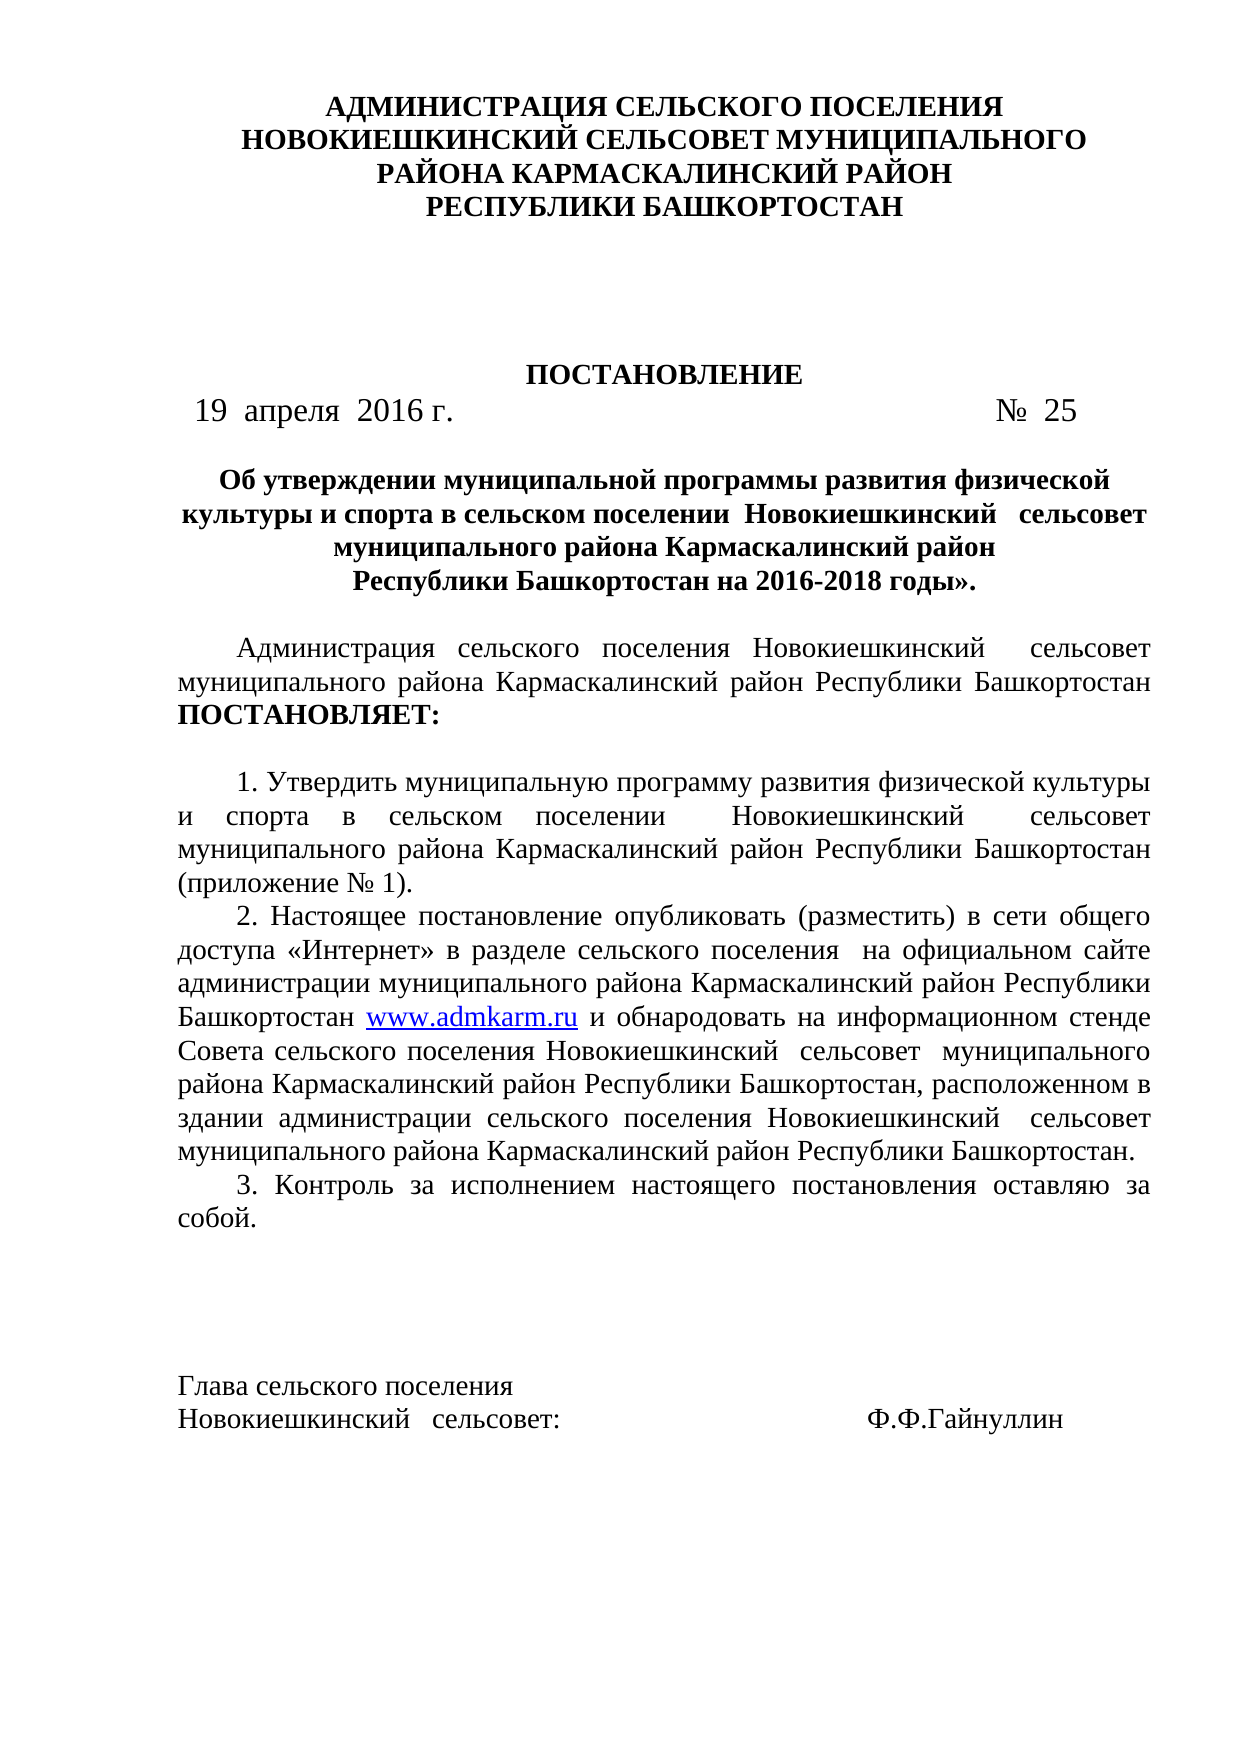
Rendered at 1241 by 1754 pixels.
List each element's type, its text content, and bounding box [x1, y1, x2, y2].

text АДМИНИСТРАЦИЯ СЕЛЬСКОГО ПОСЕЛЕНИЯ НОВОКИЕШКИНСКИЙ СЕЛЬСОВЕТ МУНИЦИПАЛЬНОГО РАЙОНА КАРМАСКАЛИНСКИЙ РАЙОН [177, 89, 1152, 189]
text Администрация сельского поселения Новокиешкинский сельсовет муниципального района Кармаскалинский район Республики Башкортостан ПОСТАНОВЛЯЕТ: [177, 630, 1152, 731]
text Новокиешкинский сельсовет: Ф.Ф.Гайнуллин [177, 1402, 1152, 1435]
text 1. Утвердить муниципальную программу развития физической культуры и спорта в сельском поселении Новокиешкинский сельсовет муниципального района Кармаскалинский район Республики Башкортостан (приложение № 1). [177, 764, 1152, 898]
text 2. Настоящее постановление опубликовать (разместить) в сети общего доступа «Интернет» в разделе сельского поселения на официальном сайте администрации муниципального района Кармаскалинский район Республики Башкортостан www.admkarm.ru и обнародовать на информационном стенде Совета сельского поселения Новокиешкинский сельсовет муниципального района Кармаскалинский район Республики Башкортостан, расположенном в здании администрации сельского поселения Новокиешкинский сельсовет муниципального района Кармаскалинский район Республики Башкортостан. [177, 898, 1152, 1167]
text Глава сельского поселения [177, 1368, 1152, 1402]
text 3. Контроль за исполнением настоящего постановления оставляю за собой. [177, 1167, 1152, 1234]
text 19 апреля 2016 г. № 25 [177, 391, 1152, 429]
text Об утверждении муниципальной программы развития физической культуры и спорта в сельском поселении Новокиешкинский сельсовет муниципального района Кармаскалинский район [177, 462, 1152, 563]
text ПОСТАНОВЛЕНИЕ [177, 357, 1152, 391]
text Республики Башкортостан на 2016-2018 годы». [177, 563, 1152, 597]
text РЕСПУБЛИКИ БАШКОРТОСТАН [177, 189, 1152, 223]
